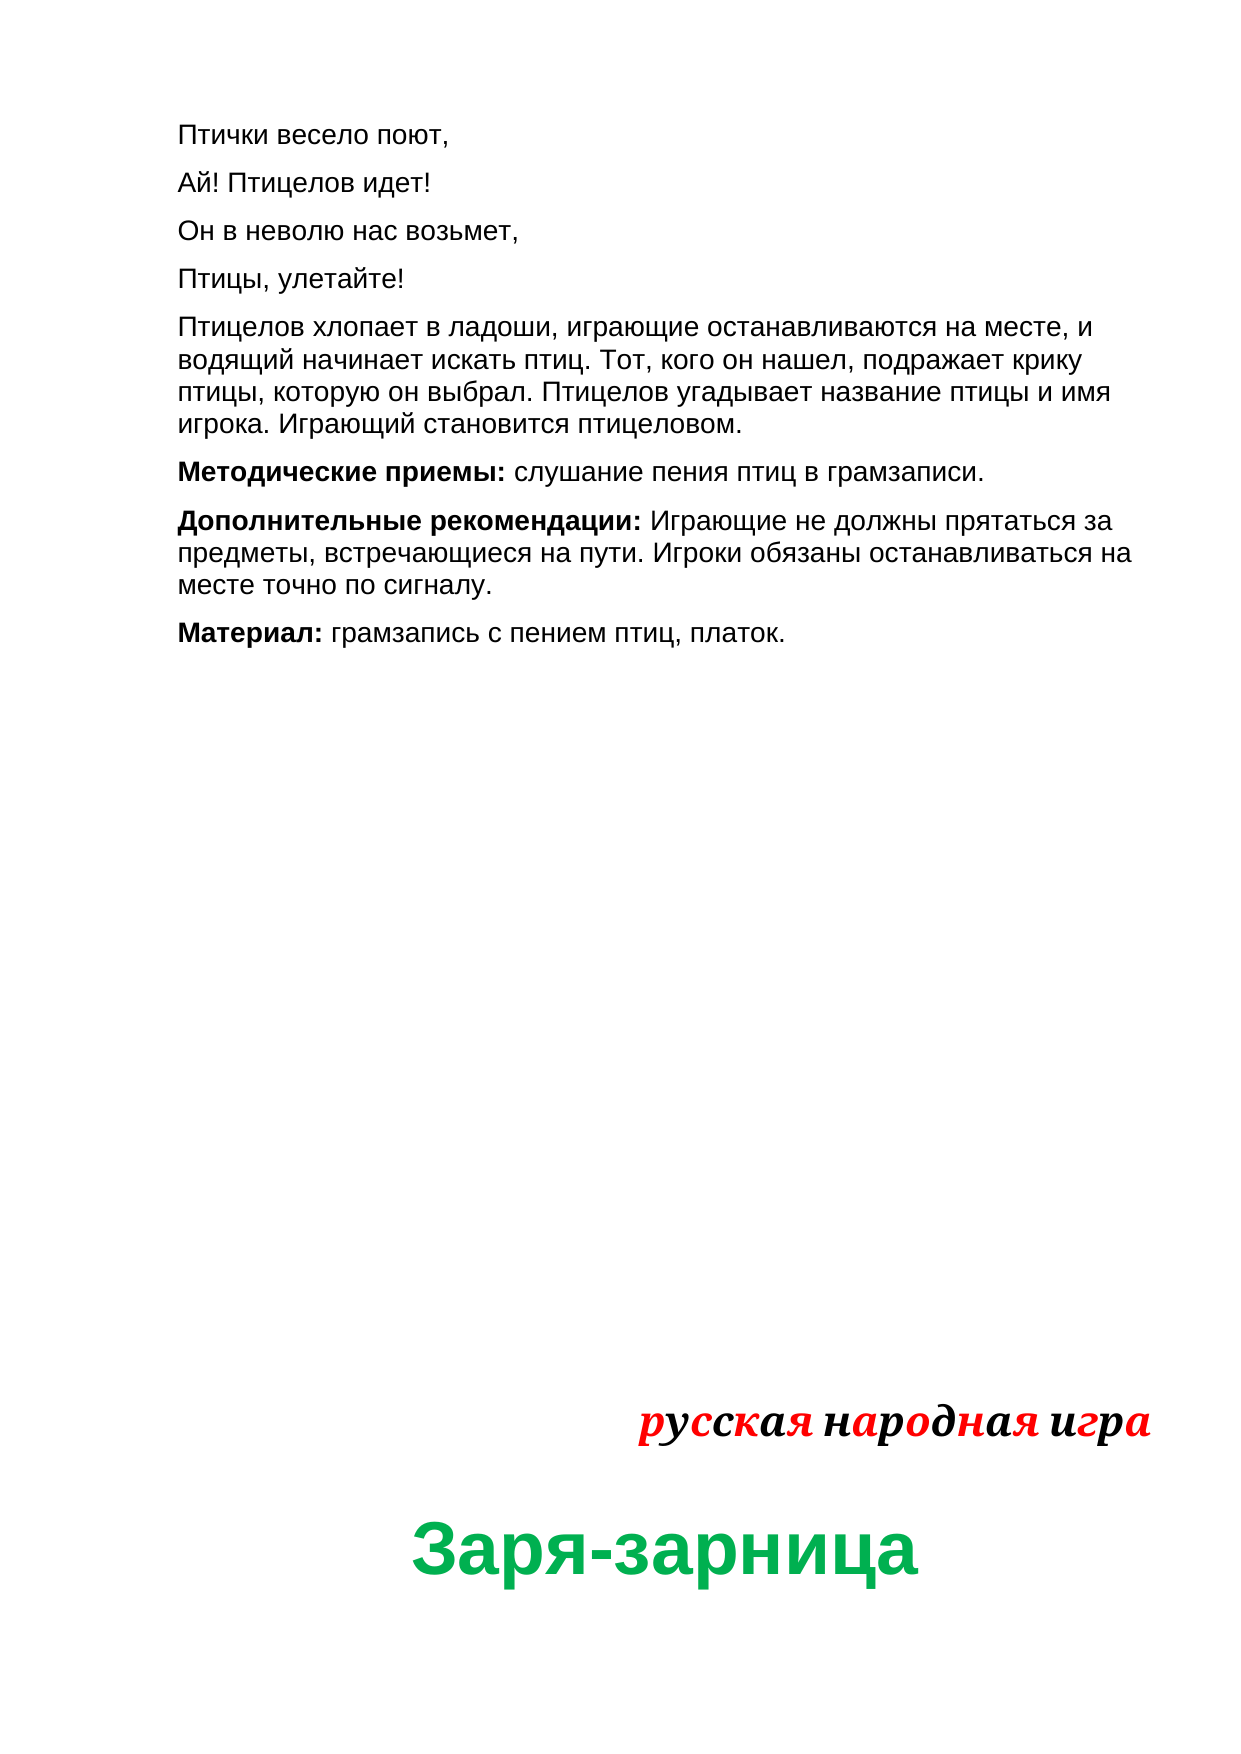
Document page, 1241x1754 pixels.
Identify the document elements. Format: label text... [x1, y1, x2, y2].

text Птички весело поют, [177, 118, 1152, 151]
text Птицы, улетайте! [177, 262, 1152, 294]
text Методические приемы: слушание пения птиц в грамзаписи. [177, 455, 1152, 488]
text Он в неволю нас возьмет, [177, 214, 1152, 247]
text Ай! Птицелов идет! [177, 166, 1152, 198]
text Дополнительные рекомендации: Играющие не должны прятаться за предметы, встречающиеся на пути. Игроки обязаны останавливаться на месте точно по сигналу. [177, 503, 1152, 601]
text Птицелов хлопает в ладоши, играющие останавливаются на месте, и водящий начинает искать птиц. Тот, кого он нашел, подражает крику птицы, которую он выбрал. Птицелов угадывает название птицы и имя игрока. Играющий становится птицеловом. [177, 310, 1152, 440]
text Заря-зарница [177, 1504, 1152, 1590]
text русская народная игра [177, 1399, 1152, 1447]
text Материал: грамзапись с пением птиц, платок. [177, 616, 1152, 649]
